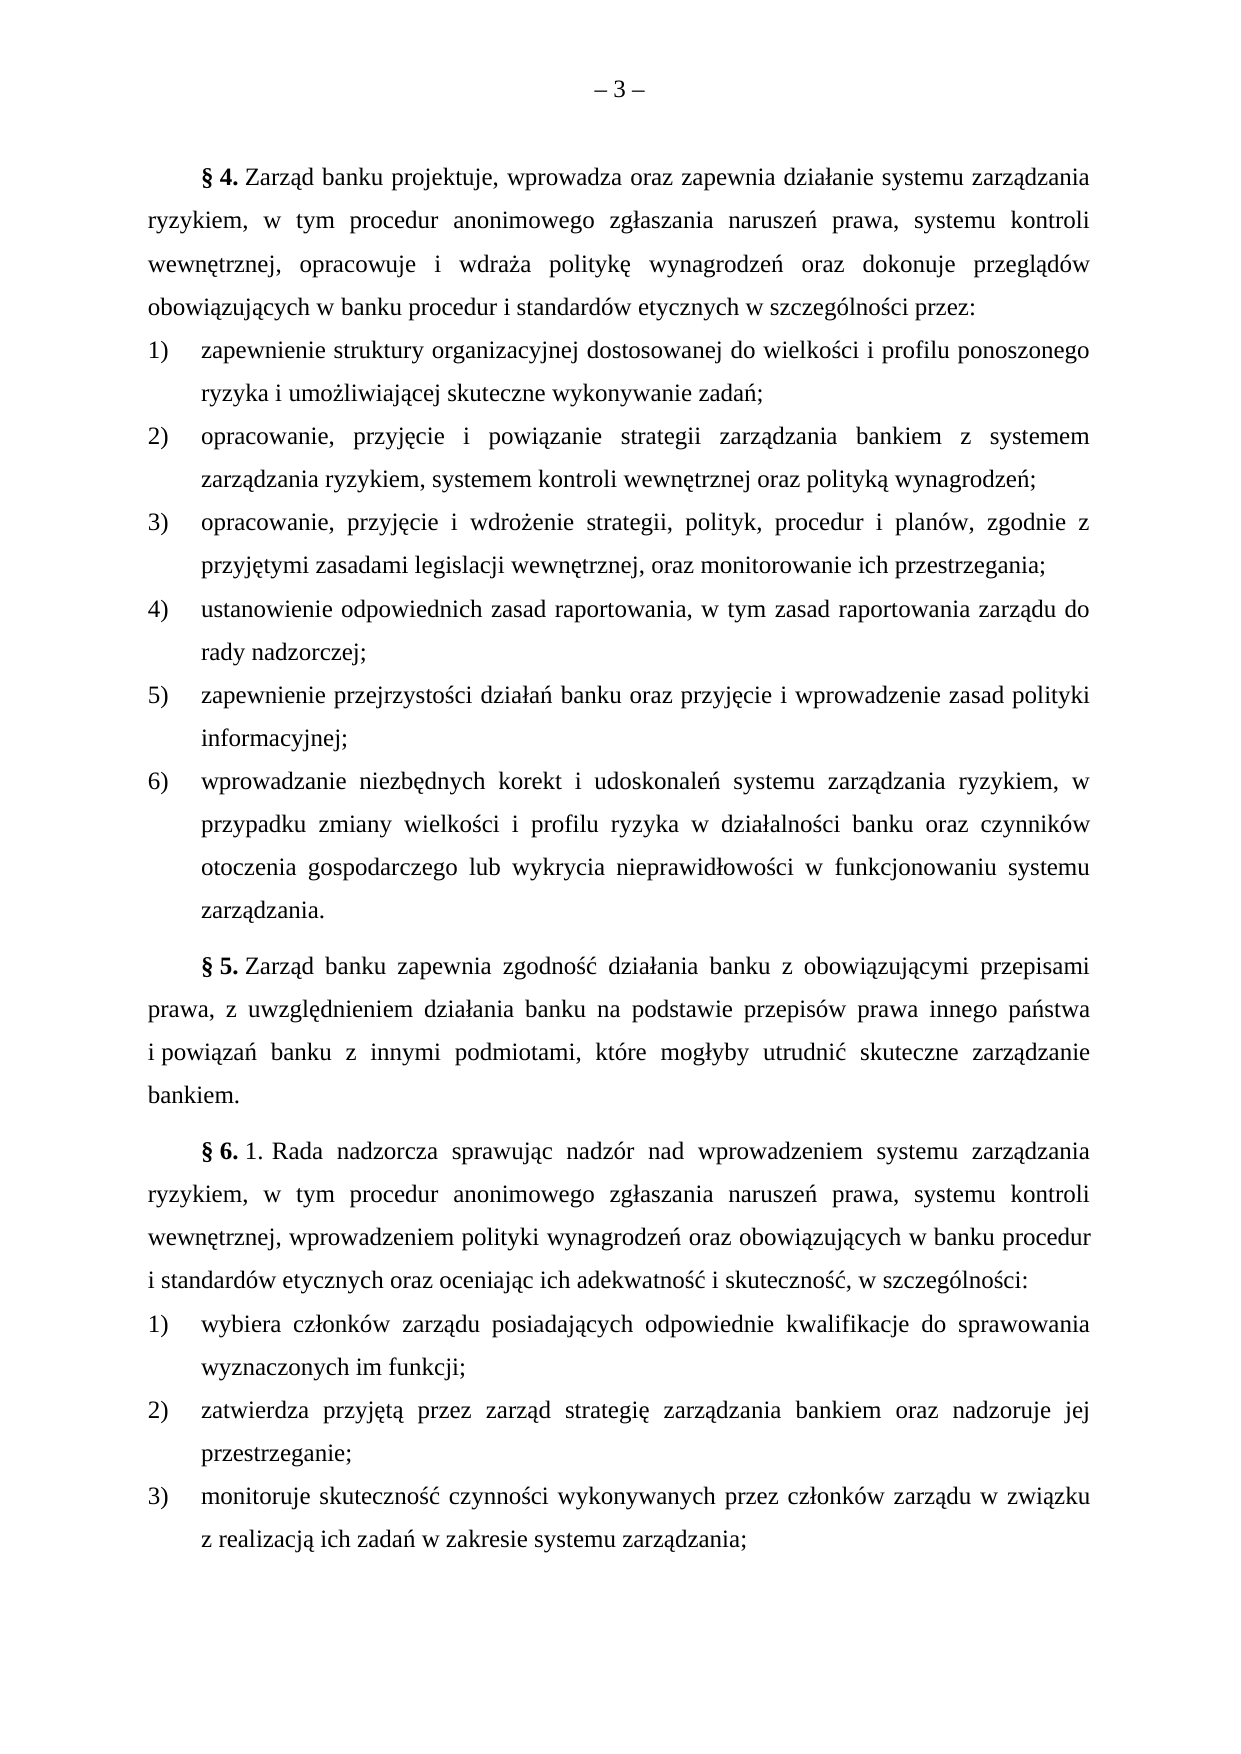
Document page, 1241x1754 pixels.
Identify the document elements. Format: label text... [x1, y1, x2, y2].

text 4) ustanowienie odpowiednich zasad raportowania, w tym zasad raportowania zarządu do rady nadzorczej; [148, 594, 1091, 666]
text 1) wybiera członków zarządu posiadających odpowiednie kwalifikacje do sprawowania wyznaczonych im funkcji; [148, 1309, 1091, 1381]
text § 4. Zarząd banku projektuje, wprowadza oraz zapewnia działanie systemu zarządzania ryzykiem, w tym procedur anonimowego zgłaszania naruszeń prawa, systemu kontroli wewnętrznej, opracowuje i wdraża politykę wynagrodzeń oraz dokonuje przeglądów obowiązujących w banku procedur i standardów etycznych w szczególności przez: [148, 162, 1091, 321]
text 1) zapewnienie struktury organizacyjnej dostosowanej do wielkości i profilu ponoszonego ryzyka i umożliwiającej skuteczne wykonywanie zadań; [148, 335, 1091, 407]
text 6) wprowadzanie niezbędnych korekt i udoskonaleń systemu zarządzania ryzykiem, w przypadku zmiany wielkości i profilu ryzyka w działalności banku oraz czynników otoczenia gospodarczego lub wykrycia nieprawidłowości w funkcjonowaniu systemu zarządzania. [148, 766, 1091, 924]
text 5) zapewnienie przejrzystości działań banku oraz przyjęcie i wprowadzenie zasad polityki informacyjnej; [148, 680, 1091, 752]
text 2) opracowanie, przyjęcie i powiązanie strategii zarządzania bankiem z systemem zarządzania ryzykiem, systemem kontroli wewnętrznej oraz polityką wynagrodzeń; [148, 421, 1091, 493]
text § 6. 1. Rada nadzorcza sprawując nadzór nad wprowadzeniem systemu zarządzania ryzykiem, w tym procedur anonimowego zgłaszania naruszeń prawa, systemu kontroli wewnętrznej, wprowadzeniem polityki wynagrodzeń oraz obowiązujących w banku procedur i standardów etycznych oraz oceniając ich adekwatność i skuteczność, w szczególności: [148, 1136, 1091, 1294]
text 3) monitoruje skuteczność czynności wykonywanych przez członków zarządu w związku z realizacją ich zadań w zakresie systemu zarządzania; [148, 1481, 1091, 1553]
text 2) zatwierdza przyjętą przez zarząd strategię zarządzania bankiem oraz nadzoruje jej przestrzeganie; [148, 1395, 1091, 1467]
text 3) opracowanie, przyjęcie i wdrożenie strategii, polityk, procedur i planów, zgodnie z przyjętymi zasadami legislacji wewnętrznej, oraz monitorowanie ich przestrzegania; [148, 507, 1091, 579]
text § 5. Zarząd banku zapewnia zgodność działania banku z obowiązującymi przepisami prawa, z uwzględnieniem działania banku na podstawie przepisów prawa innego państwa i powiązań banku z innymi podmiotami, które mogłyby utrudnić skuteczne zarządzanie bankiem. [148, 951, 1091, 1109]
